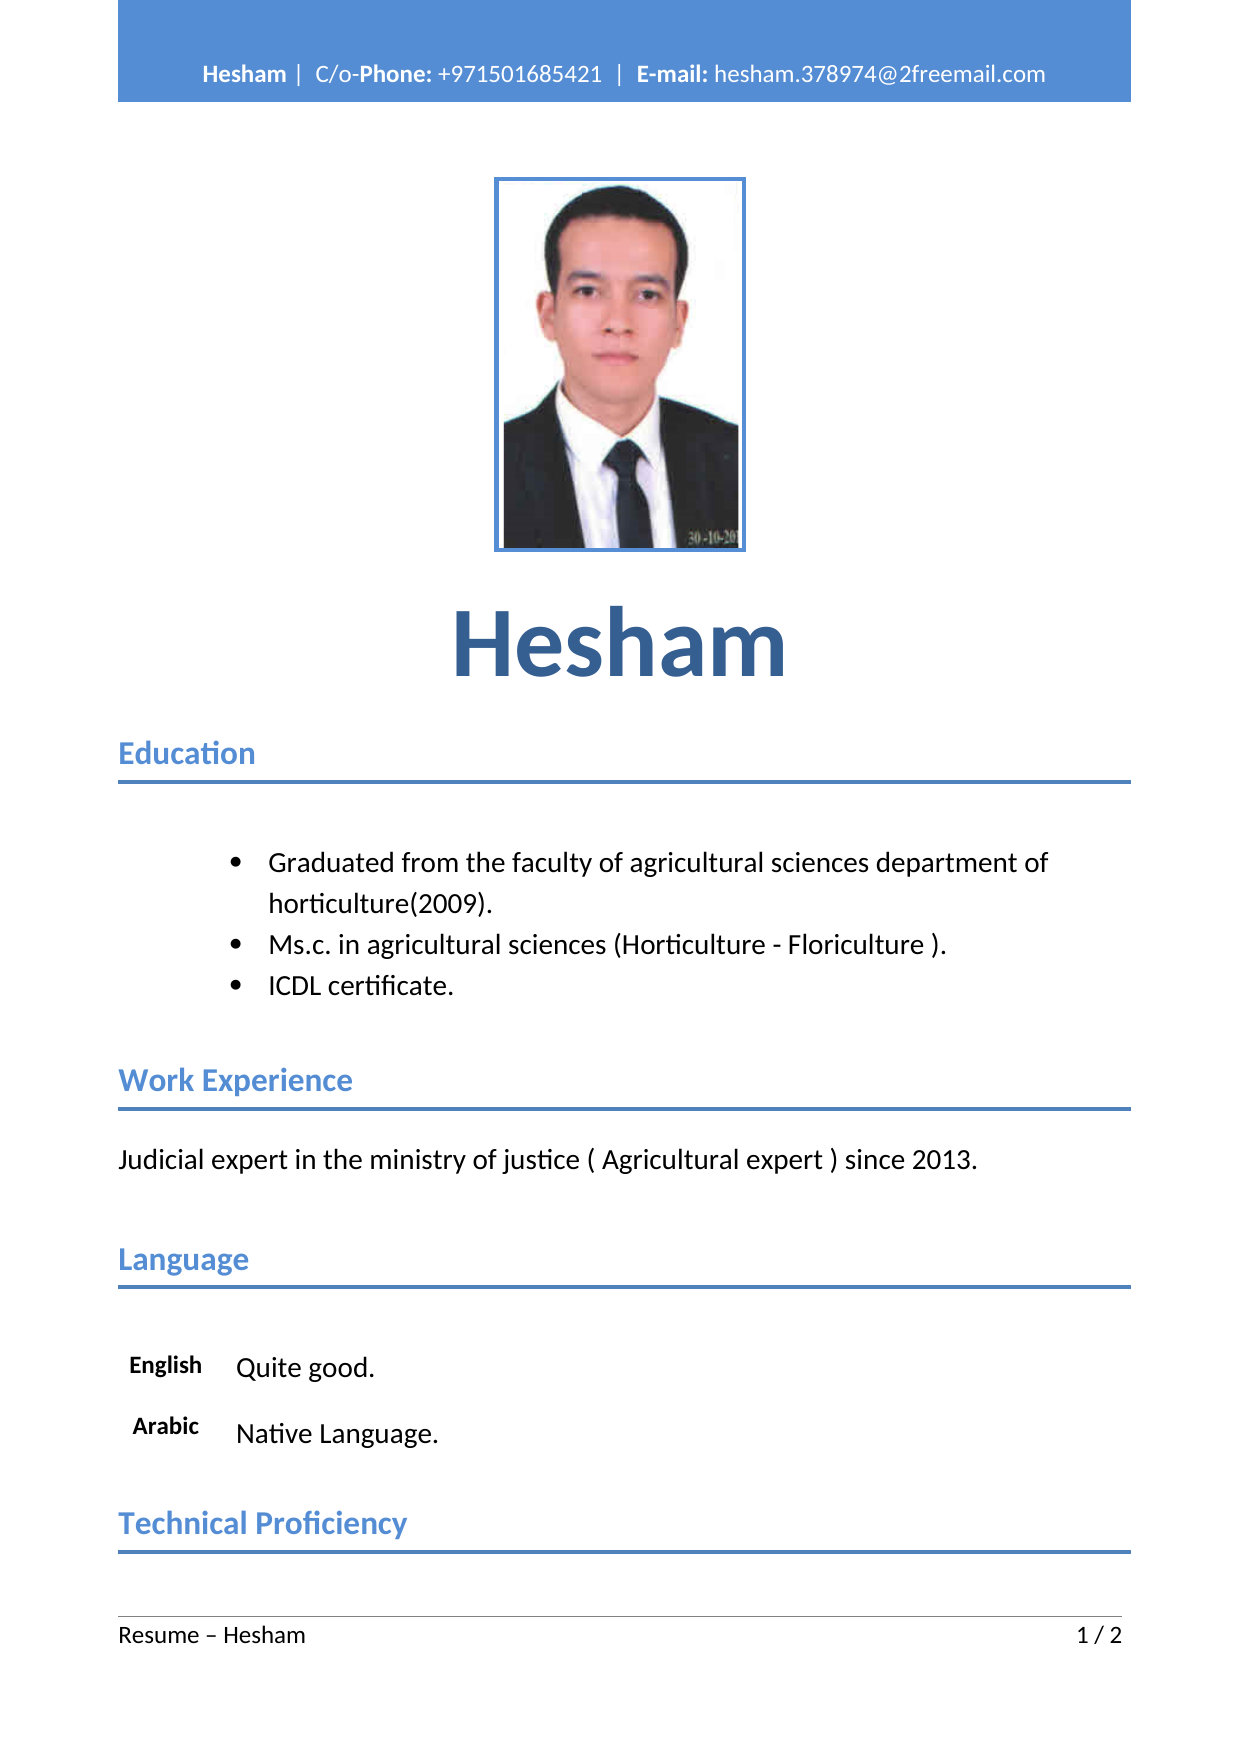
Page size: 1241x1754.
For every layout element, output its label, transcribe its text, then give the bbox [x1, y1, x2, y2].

table_header English Arabic [107, 1350, 224, 1472]
picture [499, 181, 742, 548]
text Judicial expert in the ministry of justice ( Agricultural expert ) since 2013. [118, 1141, 1122, 1176]
text Education [118, 732, 1122, 773]
text Work Experience [118, 1059, 1122, 1100]
text Language [118, 1237, 1122, 1278]
list Graduated from the faculty of agricultural sciences department of horticulture(2009). [231, 844, 1122, 921]
list Ms.c. in agricultural sciences (Horticulture - Floriculture ). [231, 926, 1122, 962]
text Hesham [118, 580, 1122, 702]
text Technical Proficiency [118, 1502, 1122, 1543]
list ICDL certificate. [231, 967, 1122, 1003]
table_header Quite good. Native Language. [225, 1350, 762, 1472]
